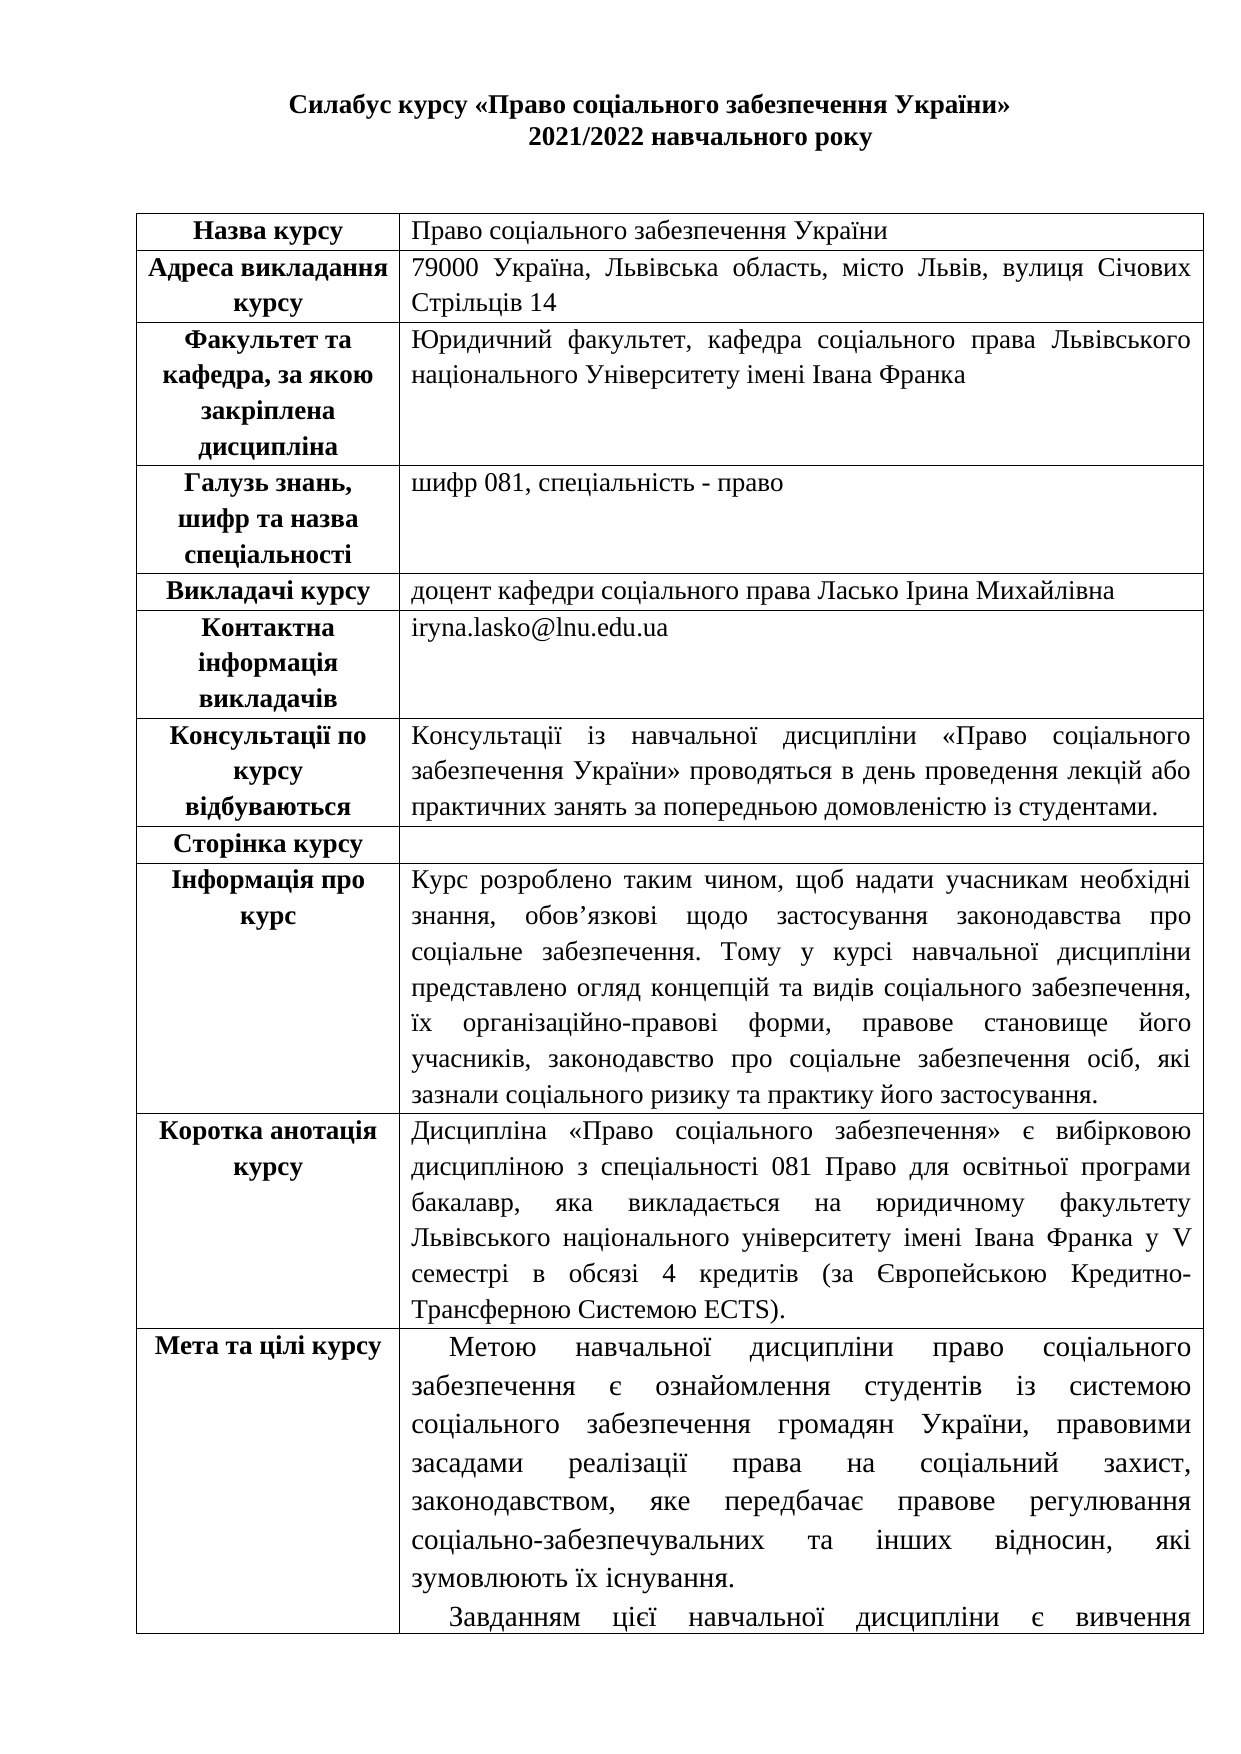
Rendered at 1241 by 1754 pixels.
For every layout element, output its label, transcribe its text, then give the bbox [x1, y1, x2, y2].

table_cell доцент кафедри соціального права Ласько Ірина Михайлівна [400, 574, 1203, 610]
text 2021/2022 навчального року [148, 120, 1152, 151]
table_cell Факультет та кафедра, за якою закріплена дисципліна [137, 323, 399, 465]
table_cell Галузь знань, шифр та назва спеціальності [137, 466, 399, 573]
table_cell Сторінка курсу [137, 827, 399, 862]
table_cell Адреса викладання курсу [137, 251, 399, 322]
table_cell Викладачі курсу [137, 574, 399, 610]
table_cell Контактна інформація викладачів [137, 611, 399, 718]
table_cell Коротка анотація курсу [137, 1114, 399, 1328]
table_header Назва курсу [137, 214, 399, 249]
table_cell iryna.lasko@lnu.edu.ua [400, 611, 1203, 718]
table_cell 79000 Україна, Львівська область, місто Львів, вулиця Січових Стрільців 14 [400, 251, 1203, 322]
table_cell Інформація про курс [137, 864, 399, 1113]
table_cell [400, 827, 1203, 862]
table_cell шифр 081, спеціальність - право [400, 466, 1203, 573]
table_cell Мета та цілі курсу [137, 1329, 399, 1633]
table_cell Консультації із навчальної дисципліни «Право соціального забезпечення України» проводяться в день проведення лекцій або практичних занять за попередньою домовленістю із студентами. [400, 719, 1203, 826]
table_cell Консультації по курсу відбуваються [137, 719, 399, 826]
text Силабус курсу «Право соціального забезпечення України» [148, 88, 1152, 120]
table_header Право соціального забезпечення України [400, 214, 1203, 249]
table_cell Дисципліна «Право соціального забезпечення» є вибірковою дисципліною з спеціальності 081 Право для освітньої програми бакалавр, яка викладається на юридичному факультету Львівського національного університету імені Івана Франка у V семестрі в обсязі 4 кредитів (за Європейською Кредитно-Трансферною Системою ECTS). [400, 1114, 1203, 1328]
table_cell Юридичний факультет, кафедра соціального права Львівського національного Університету імені Івана Франка [400, 323, 1203, 465]
table_cell Курс розроблено таким чином, щоб надати учасникам необхідні знання, обов’язкові щодо застосування законодавства про соціальне забезпечення. Тому у курсі навчальної дисципліни представлено огляд концепцій та видів соціального забезпечення, їх організаційно-правові форми, правове становище його учасників, законодавство про соціальне забезпечення осіб, які зазнали соціального ризику та практику його застосування. [400, 864, 1203, 1113]
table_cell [400, 1329, 1203, 1633]
